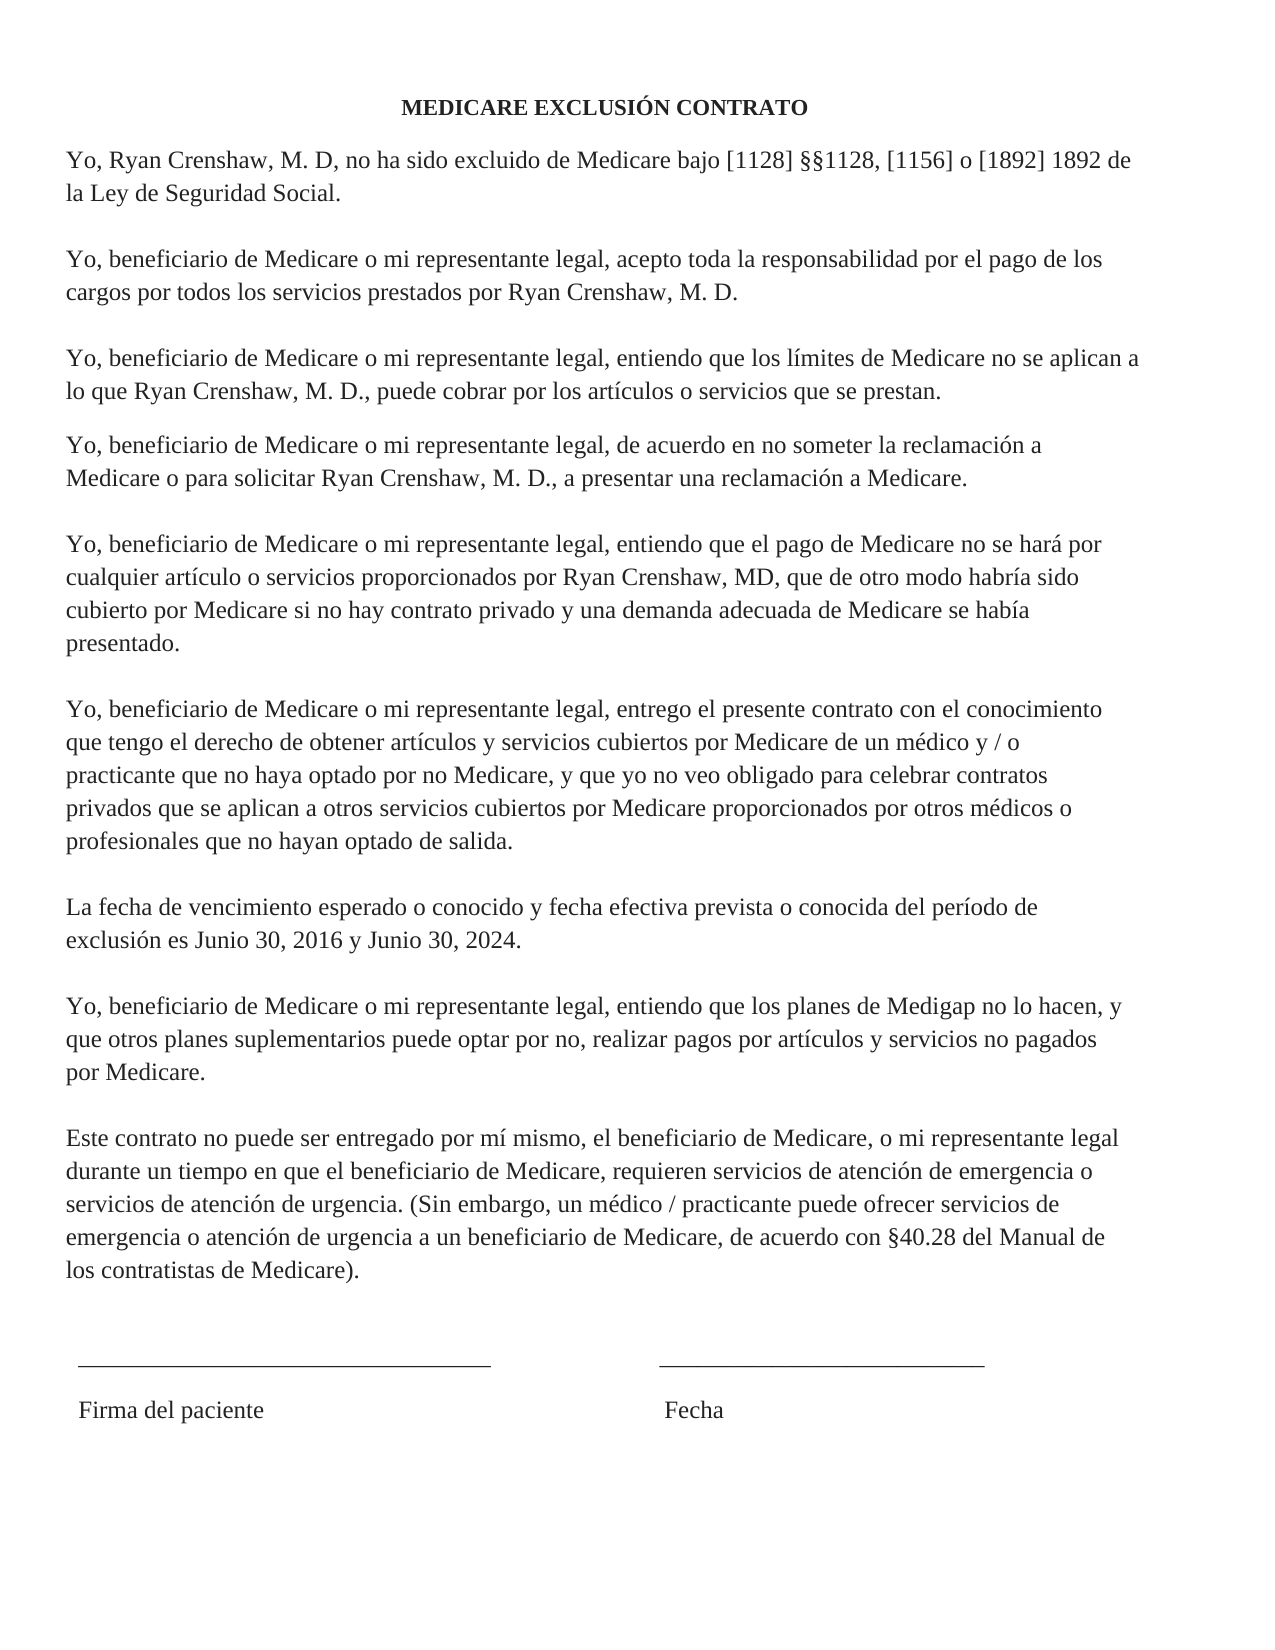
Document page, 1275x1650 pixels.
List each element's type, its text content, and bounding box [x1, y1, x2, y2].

text Yo, beneficiario de Medicare o mi representante legal, de acuerdo en no someter la reclamación a Medicare o para solicitar Ryan Crenshaw, M. D., a presentar una reclamación a Medicare. Yo, beneficiario de Medicare o mi representante legal, entiendo que el pago de Medicare no se hará por cualquier artículo o servicios proporcionados por Ryan Crenshaw, MD, que de otro modo habría sido cubierto por Medicare si no hay contrato privado y una demanda adecuada de Medicare se había presentado. Yo, beneficiario de Medicare o mi representante legal, entrego el presente contrato con el conocimiento que tengo el derecho de obtener artículos y servicios cubiertos por Medicare de un médico y / o practicante que no haya optado por no Medicare, y que yo no veo obligado para celebrar contratos privados que se aplican a otros servicios cubiertos por Medicare proporcionados por otros médicos o profesionales que no hayan optado de salida. La fecha de vencimiento esperado o conocido y fecha efectiva prevista o conocida del período de exclusión es Junio 30, 2016 y Junio 30, 2024. Yo, beneficiario de Medicare o mi representante legal, entiendo que los planes de Medigap no lo hacen, y que otros planes suplementarios puede optar por no, realizar pagos por artículos y servicios no pagados por Medicare. Este contrato no puede ser entregado por mí mismo, el beneficiario de Medicare, o mi representante legal durante un tiempo en que el beneficiario de Medicare, requieren servicios de atención de emergencia o servicios de atención de urgencia. (Sin embargo, un médico / practicante puede ofrecer servicios de emergencia o atención de urgencia a un beneficiario de Medicare, de acuerdo con §40.28 del Manual de los contratistas de Medicare). [66, 430, 1134, 1316]
text Yo, Ryan Crenshaw, M. D, no ha sido excluido de Medicare bajo [1128] §§1128, [1156] o [1892] 1892 de la Ley de Seguridad Social. Yo, beneficiario de Medicare o mi representante legal, acepto toda la responsabilidad por el pago de los cargos por todos los servicios prestados por Ryan Crenshaw, M. D. Yo, beneficiario de Medicare o mi representante legal, entiendo que los límites de Medicare no se aplican a lo que Ryan Crenshaw, M. D., puede cobrar por los artículos o servicios que se prestan. [66, 145, 1144, 405]
text Firma del paciente Fecha [66, 1395, 1134, 1424]
text MEDICARE EXCLUSIÓN CONTRATO [75, 94, 1134, 120]
text _________________________________ __________________________ [66, 1341, 1134, 1370]
